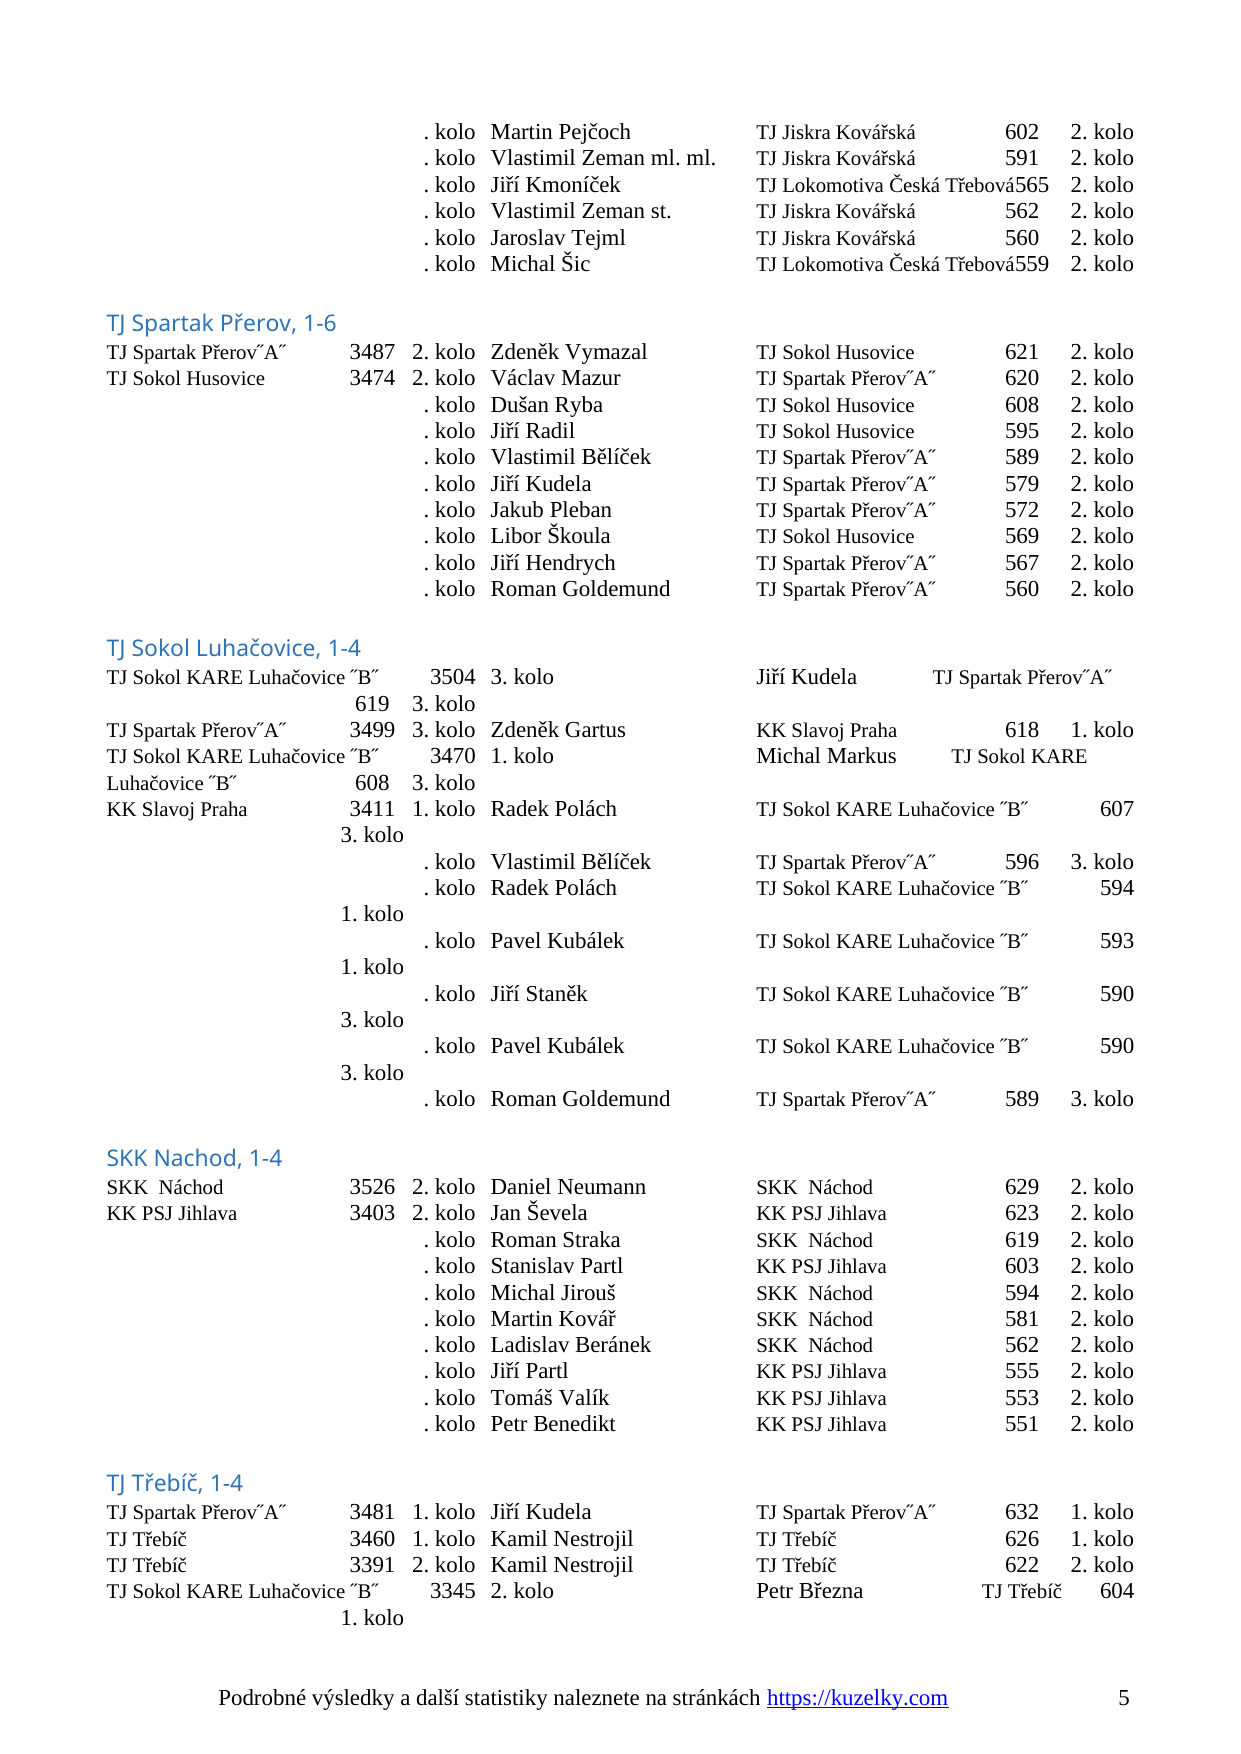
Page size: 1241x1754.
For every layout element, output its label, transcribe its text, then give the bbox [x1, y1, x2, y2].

text . kolo Martin Kovář SKK Náchod 581 2. kolo [106, 1305, 1134, 1331]
text . kolo Jiří Kmoníček TJ Lokomotiva Česká Třebová 565 2. kolo [106, 171, 1134, 197]
text . kolo Ladislav Beránek SKK Náchod 562 2. kolo [106, 1331, 1134, 1358]
subtitle TJ Spartak Přerov, 1-6 [106, 307, 1134, 338]
text . kolo Michal Jirouš SKK Náchod 594 2. kolo [106, 1278, 1134, 1305]
text . kolo Radek Polách TJ Sokol KARE Luhačovice ˝B˝ 594 1. kolo [106, 874, 1134, 927]
subtitle SKK Nachod, 1-4 [106, 1142, 1134, 1173]
text . kolo Martin Pejčoch TJ Jiskra Kovářská 602 2. kolo [106, 118, 1134, 144]
text . kolo Jiří Hendrych TJ Spartak Přerov˝A˝ 567 2. kolo [106, 549, 1134, 575]
text TJ Sokol KARE Luhačovice ˝B˝ 3345 2. kolo Petr Března TJ Třebíč 604 1. kolo [106, 1577, 1134, 1630]
text . kolo Jakub Pleban TJ Spartak Přerov˝A˝ 572 2. kolo [106, 496, 1134, 522]
text . kolo Dušan Ryba TJ Sokol Husovice 608 2. kolo [106, 391, 1134, 417]
text . kolo Petr Benedikt KK PSJ Jihlava 551 2. kolo [106, 1410, 1134, 1437]
text TJ Spartak Přerov˝A˝ 3499 3. kolo Zdeněk Gartus KK Slavoj Praha 618 1. kolo [106, 716, 1134, 742]
text . kolo Stanislav Partl KK PSJ Jihlava 603 2. kolo [106, 1252, 1134, 1278]
text TJ Spartak Přerov˝A˝ 3481 1. kolo Jiří Kudela TJ Spartak Přerov˝A˝ 632 1. kolo [106, 1498, 1134, 1525]
text . kolo Pavel Kubálek TJ Sokol KARE Luhačovice ˝B˝ 590 3. kolo [106, 1032, 1134, 1085]
text . kolo Jiří Radil TJ Sokol Husovice 595 2. kolo [106, 417, 1134, 443]
text . kolo Vlastimil Bělíček TJ Spartak Přerov˝A˝ 596 3. kolo [106, 848, 1134, 874]
text TJ Spartak Přerov˝A˝ 3487 2. kolo Zdeněk Vymazal TJ Sokol Husovice 621 2. kolo [106, 338, 1134, 364]
text . kolo Roman Straka SKK Náchod 619 2. kolo [106, 1226, 1134, 1252]
text TJ Sokol KARE Luhačovice ˝B˝ 3470 1. kolo Michal Markus TJ Sokol KARE Luhačovice ˝B˝ 608 3. kolo [106, 742, 1134, 795]
text KK PSJ Jihlava 3403 2. kolo Jan Ševela KK PSJ Jihlava 623 2. kolo [106, 1199, 1134, 1226]
text . kolo Tomáš Valík KK PSJ Jihlava 553 2. kolo [106, 1384, 1134, 1410]
text TJ Sokol KARE Luhačovice ˝B˝ 3504 3. kolo Jiří Kudela TJ Spartak Přerov˝A˝ 619 3. kolo [106, 663, 1134, 716]
text . kolo Jaroslav Tejml TJ Jiskra Kovářská 560 2. kolo [106, 223, 1134, 250]
text . kolo Roman Goldemund TJ Spartak Přerov˝A˝ 589 3. kolo [106, 1085, 1134, 1111]
text . kolo Vlastimil Bělíček TJ Spartak Přerov˝A˝ 589 2. kolo [106, 443, 1134, 470]
text . kolo Jiří Partl KK PSJ Jihlava 555 2. kolo [106, 1358, 1134, 1384]
text . kolo Jiří Staněk TJ Sokol KARE Luhačovice ˝B˝ 590 3. kolo [106, 979, 1134, 1032]
text TJ Sokol Husovice 3474 2. kolo Václav Mazur TJ Spartak Přerov˝A˝ 620 2. kolo [106, 364, 1134, 391]
text KK Slavoj Praha 3411 1. kolo Radek Polách TJ Sokol KARE Luhačovice ˝B˝ 607 3. kolo [106, 795, 1134, 848]
text . kolo Roman Goldemund TJ Spartak Přerov˝A˝ 560 2. kolo [106, 575, 1134, 602]
text TJ Třebíč 3391 2. kolo Kamil Nestrojil TJ Třebíč 622 2. kolo [106, 1551, 1134, 1577]
text . kolo Jiří Kudela TJ Spartak Přerov˝A˝ 579 2. kolo [106, 470, 1134, 496]
text . kolo Vlastimil Zeman st. TJ Jiskra Kovářská 562 2. kolo [106, 197, 1134, 223]
text SKK Náchod 3526 2. kolo Daniel Neumann SKK Náchod 629 2. kolo [106, 1173, 1134, 1199]
text . kolo Pavel Kubálek TJ Sokol KARE Luhačovice ˝B˝ 593 1. kolo [106, 927, 1134, 979]
subtitle TJ Třebíč, 1-4 [106, 1467, 1134, 1498]
subtitle TJ Sokol Luhačovice, 1-4 [106, 632, 1134, 663]
text TJ Třebíč 3460 1. kolo Kamil Nestrojil TJ Třebíč 626 1. kolo [106, 1525, 1134, 1551]
text . kolo Michal Šic TJ Lokomotiva Česká Třebová 559 2. kolo [106, 250, 1134, 276]
text . kolo Libor Škoula TJ Sokol Husovice 569 2. kolo [106, 522, 1134, 549]
text . kolo Vlastimil Zeman ml. ml. TJ Jiskra Kovářská 591 2. kolo [106, 144, 1134, 171]
